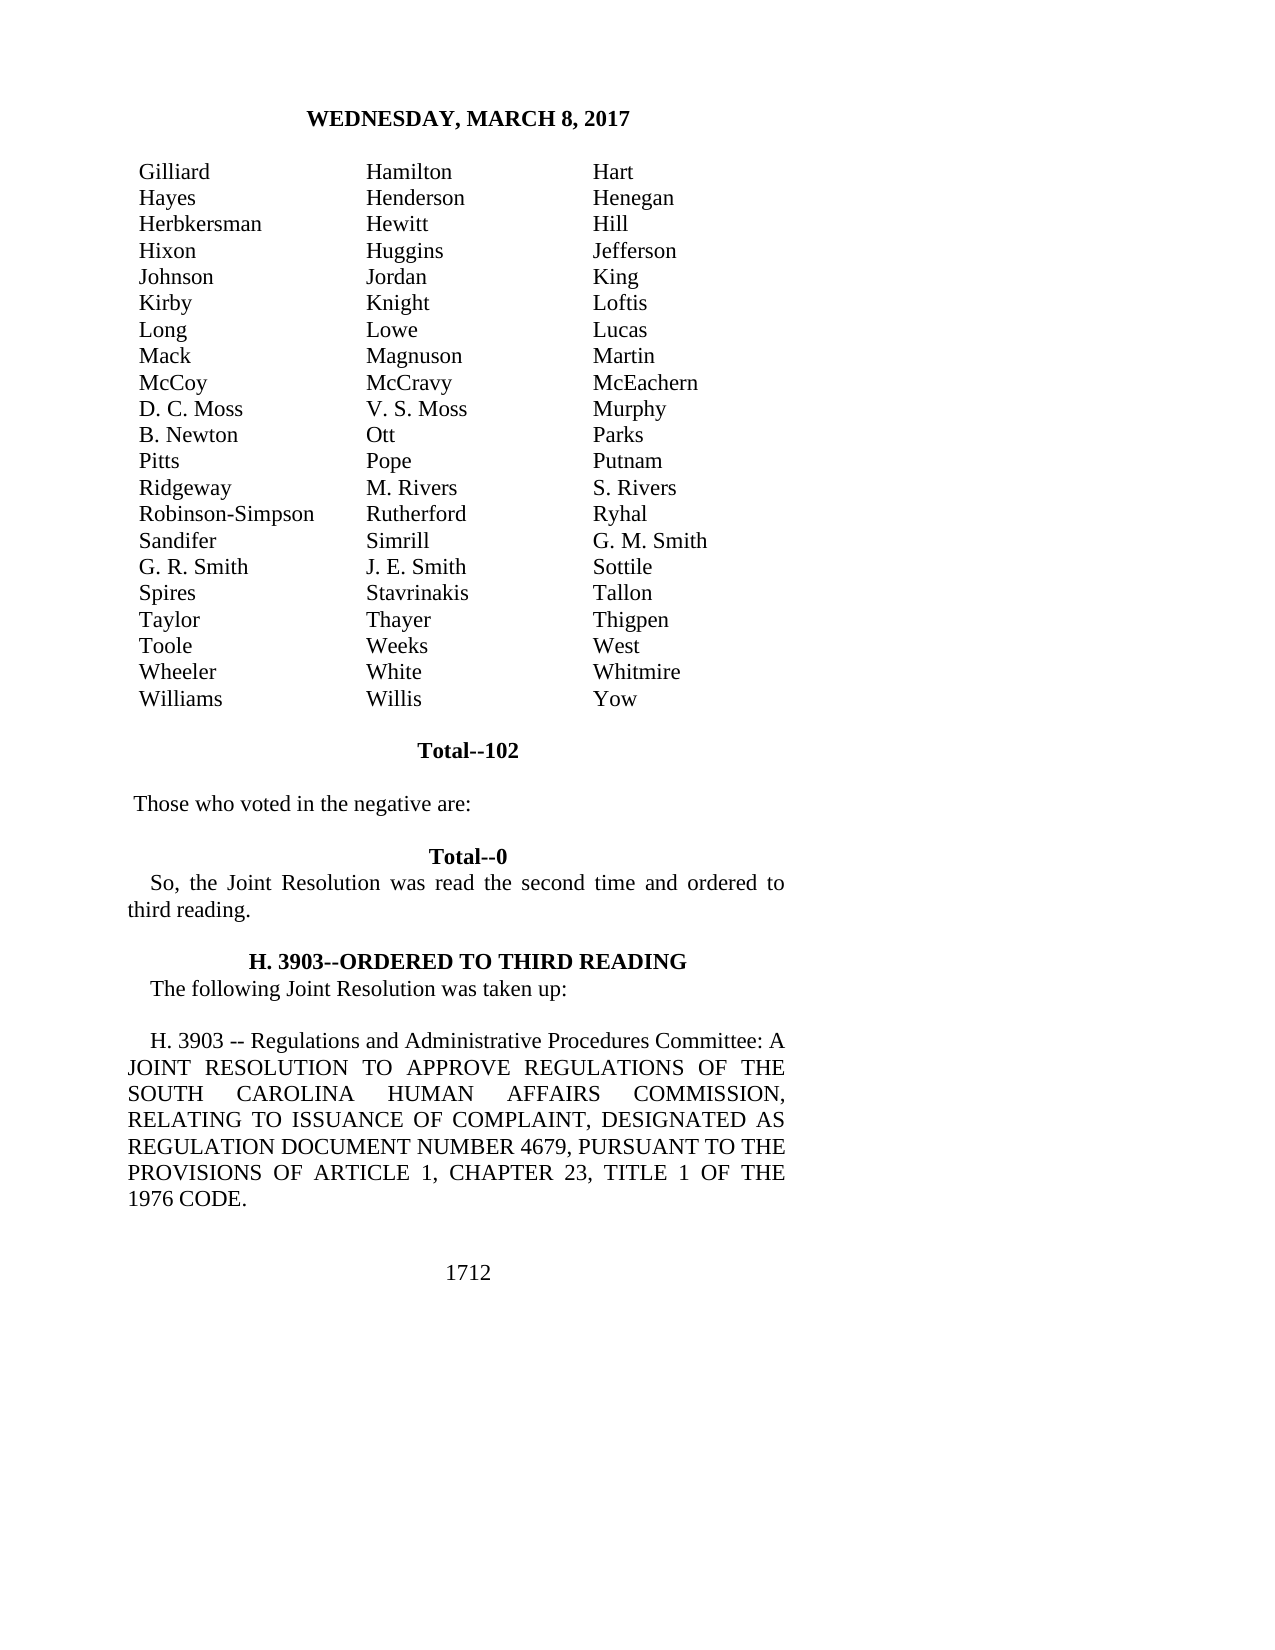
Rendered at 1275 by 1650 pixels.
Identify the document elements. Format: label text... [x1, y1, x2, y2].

text H. 3903--ORDERED TO THIRD READING [127, 948, 786, 975]
table_cell Pitts [128, 448, 354, 474]
table_cell M. Rivers [355, 474, 581, 500]
table_cell Martin [581, 342, 808, 368]
text Those who voted in the negative are: [127, 790, 786, 817]
table_cell Spires [128, 579, 354, 606]
table_cell Toole [128, 632, 354, 658]
table_cell J. E. Smith [355, 553, 581, 579]
table_cell Kirby [128, 290, 354, 316]
table_cell Weeks [355, 632, 581, 658]
table_cell Johnson [128, 263, 354, 289]
table_cell Huggins [355, 237, 581, 263]
table_cell V. S. Moss [355, 395, 581, 421]
table_cell McCravy [355, 369, 581, 395]
table_cell McCoy [128, 369, 354, 395]
table_cell Simrill [355, 527, 581, 553]
table_cell Lucas [581, 316, 808, 342]
table_cell Thayer [355, 606, 581, 632]
table_cell Willis [355, 685, 581, 711]
table_cell Rutherford [355, 500, 581, 527]
table_cell White [355, 659, 581, 685]
table_cell Henderson [355, 184, 581, 210]
table_cell Williams [128, 685, 354, 711]
table_cell G. M. Smith [581, 527, 808, 553]
text Total--102 [127, 737, 786, 764]
text So, the Joint Resolution was read the second time and ordered to third reading. [127, 869, 786, 922]
table_cell Jordan [355, 263, 581, 289]
table_cell West [581, 632, 808, 658]
table_cell Pope [355, 448, 581, 474]
table_cell Hamilton [355, 158, 581, 184]
table_cell Robinson-Simpson [128, 500, 354, 527]
table_cell Sandifer [128, 527, 354, 553]
table_cell Ott [355, 421, 581, 448]
table_cell Knight [355, 290, 581, 316]
text Total--0 [127, 843, 786, 869]
table_cell King [581, 263, 808, 289]
table_cell Ryhal [581, 500, 808, 527]
table_cell Tallon [581, 579, 808, 606]
table_cell Stavrinakis [355, 579, 581, 606]
table_cell S. Rivers [581, 474, 808, 500]
table_cell Hill [581, 210, 808, 237]
table_cell Putnam [581, 448, 808, 474]
table_cell Thigpen [581, 606, 808, 632]
table_cell Hewitt [355, 210, 581, 237]
table_cell Loftis [581, 290, 808, 316]
table_cell Yow [581, 685, 808, 711]
table_cell G. R. Smith [128, 553, 354, 579]
table_cell McEachern [581, 369, 808, 395]
table_cell Parks [581, 421, 808, 448]
table_cell B. Newton [128, 421, 354, 448]
table_cell Hart [581, 158, 808, 184]
table_cell Gilliard [128, 158, 354, 184]
text H. 3903 -- Regulations and Administrative Procedures Committee: A JOINT RESOLUTION TO APPROVE REGULATIONS OF THE SOUTH CAROLINA HUMAN AFFAIRS COMMISSION, RELATING TO ISSUANCE OF COMPLAINT, DESIGNATED AS REGULATION DOCUMENT NUMBER 4679, PURSUANT TO THE PROVISIONS OF ARTICLE 1, CHAPTER 23, TITLE 1 OF THE 1976 CODE. [127, 1027, 786, 1212]
table_cell Murphy [581, 395, 808, 421]
table_cell Ridgeway [128, 474, 354, 500]
table_cell Taylor [128, 606, 354, 632]
table_cell Hixon [128, 237, 354, 263]
table_cell Whitmire [581, 659, 808, 685]
table_cell Sottile [581, 553, 808, 579]
table_cell Herbkersman [128, 210, 354, 237]
table_cell Wheeler [128, 659, 354, 685]
table_cell Jefferson [581, 237, 808, 263]
table_cell Magnuson [355, 342, 581, 368]
table_cell D. C. Moss [128, 395, 354, 421]
table_cell Henegan [581, 184, 808, 210]
table_cell Lowe [355, 316, 581, 342]
table_cell Mack [128, 342, 354, 368]
table_cell Long [128, 316, 354, 342]
table_cell Hayes [128, 184, 354, 210]
text The following Joint Resolution was taken up: [127, 975, 786, 1001]
